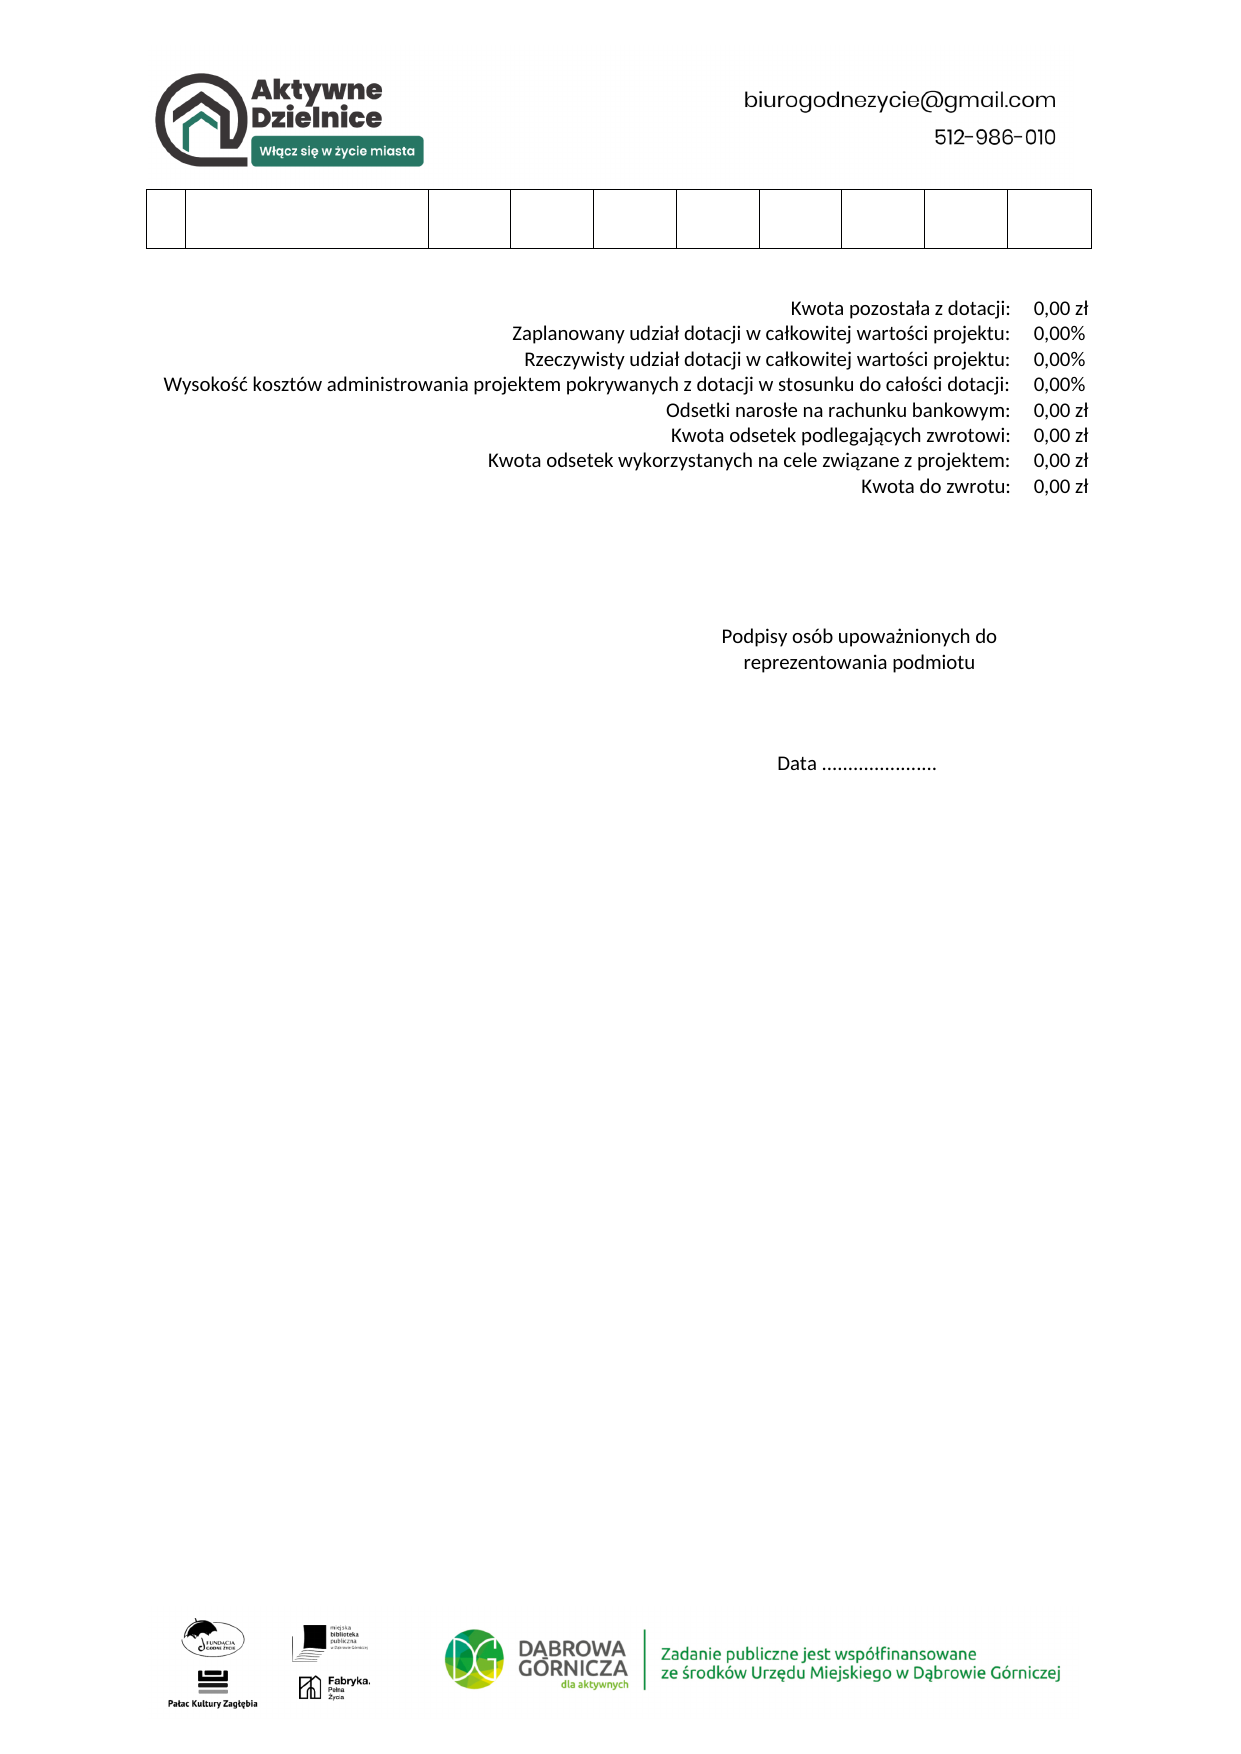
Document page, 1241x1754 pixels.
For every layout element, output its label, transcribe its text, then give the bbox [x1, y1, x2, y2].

picture [147, 1606, 1079, 1719]
table_cell [760, 190, 841, 248]
table_cell [842, 190, 924, 248]
table_cell 0,00% [1022, 371, 1111, 397]
table_cell [147, 190, 185, 248]
table_cell 0,00 zł [1022, 473, 1111, 498]
text Podpisy osób upoważnionych do reprezentowania podmiotu [648, 623, 1071, 674]
table_cell [594, 190, 676, 248]
table_cell Kwota odsetek wykorzystanych na cele związane z projektem: [125, 448, 1022, 473]
table_cell [677, 190, 759, 248]
table_cell Kwota do zwrotu: [125, 473, 1022, 498]
table_cell [1008, 190, 1091, 248]
table_cell [925, 190, 1007, 248]
text Data ...................... [777, 751, 1154, 776]
table_header Kwota pozostała z dotacji: [125, 295, 1022, 321]
table_cell Odsetki narosłe na rachunku bankowym: [125, 397, 1022, 422]
picture [147, 45, 1074, 189]
table_cell [511, 190, 593, 248]
table_cell 0,00% [1022, 346, 1111, 371]
table_cell Wysokość kosztów administrowania projektem pokrywanych z dotacji w stosunku do całości dotacji: [125, 371, 1022, 397]
table_cell 0,00% [1022, 321, 1111, 346]
table_cell 0,00 zł [1022, 397, 1111, 422]
table_cell Kwota odsetek podlegających zwrotowi: [125, 422, 1022, 448]
table_cell 0,00 zł [1022, 422, 1111, 448]
table_header 0,00 zł [1022, 295, 1111, 321]
table_cell 0,00 zł [1022, 448, 1111, 473]
table_cell [186, 190, 428, 248]
table_cell Zaplanowany udział dotacji w całkowitej wartości projektu: [125, 321, 1022, 346]
table_cell Rzeczywisty udział dotacji w całkowitej wartości projektu: [125, 346, 1022, 371]
table_cell [429, 190, 510, 248]
